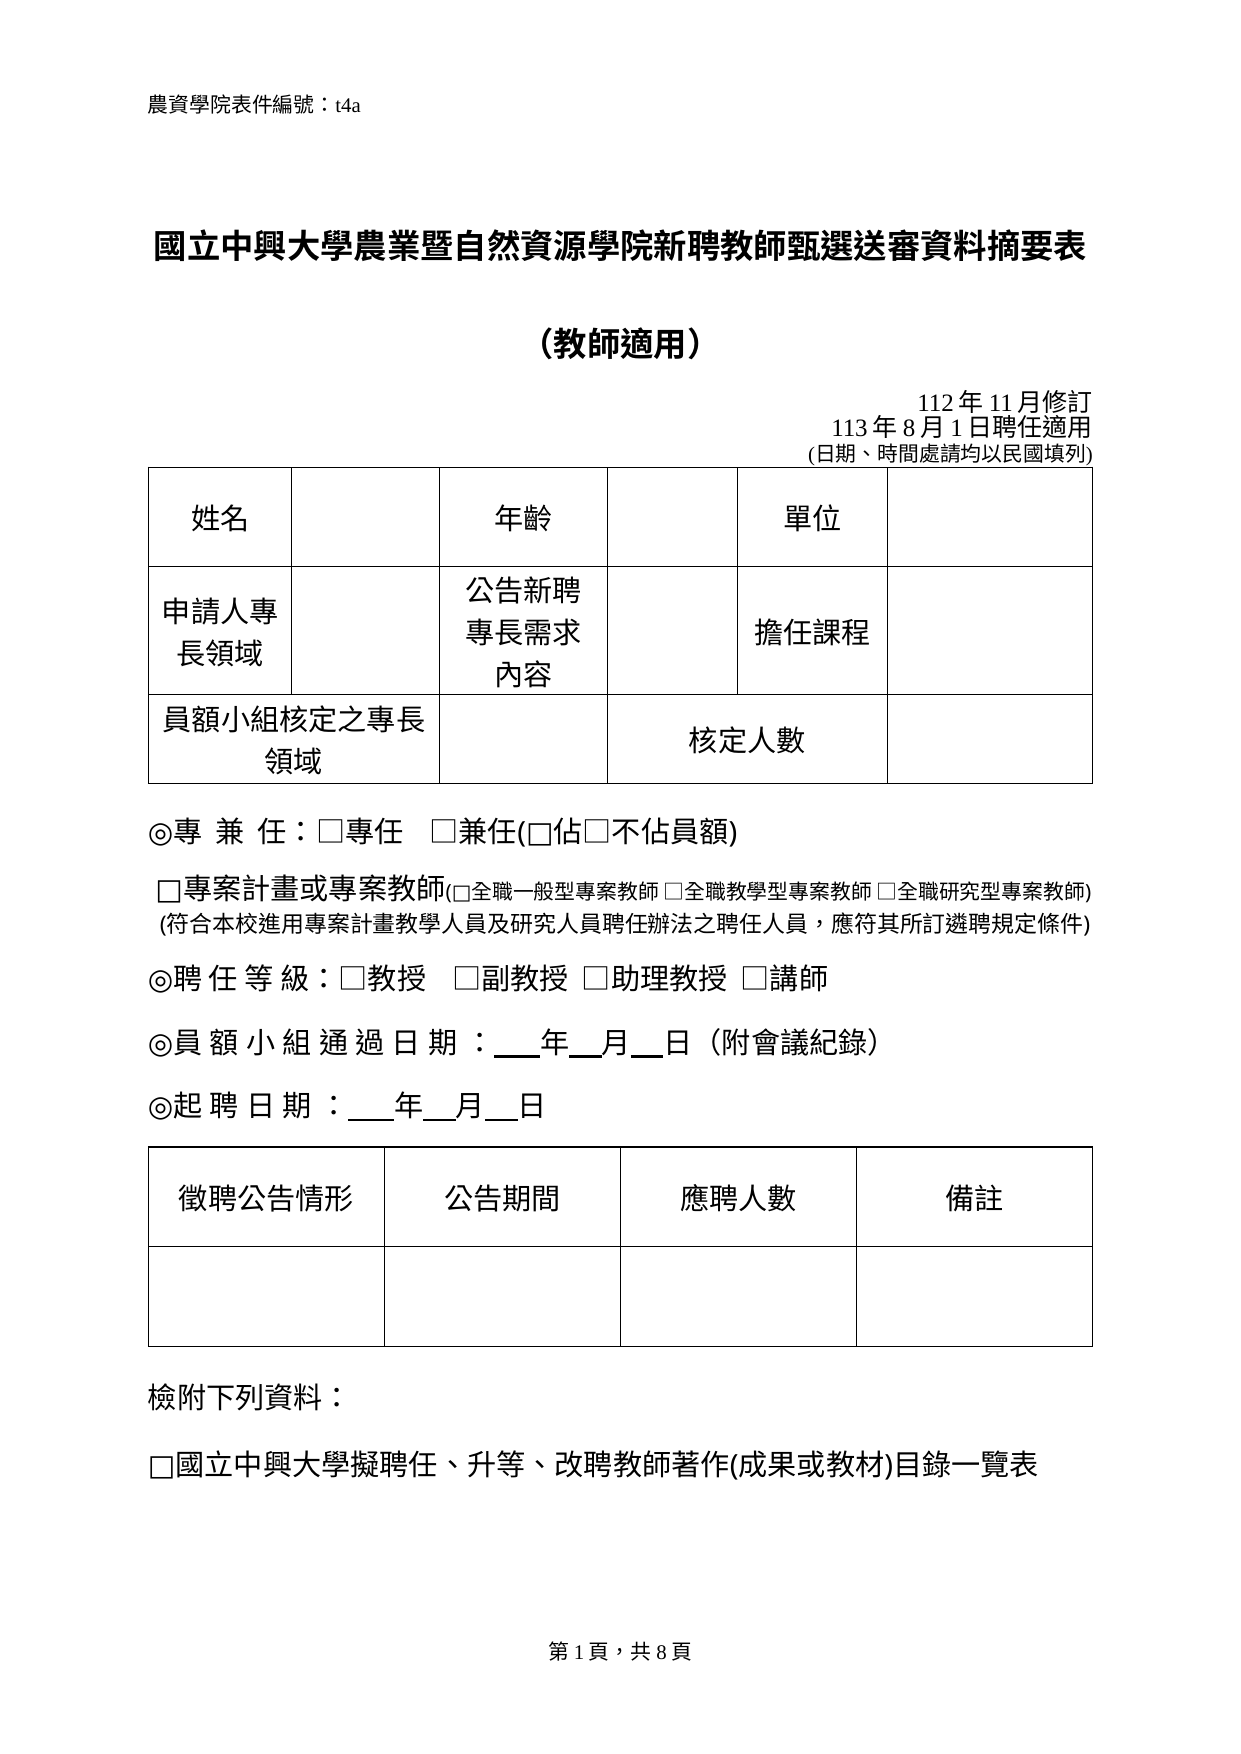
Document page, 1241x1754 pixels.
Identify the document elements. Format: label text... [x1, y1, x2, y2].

table_header 應聘人數 [621, 1148, 856, 1246]
text □專案計畫或專案教師(□全職一般型專案教師 □全職教學型專案教師 □全職研究型專案教師) [148, 872, 1122, 906]
table_header 姓名 [149, 468, 291, 566]
text ◎專 兼 任：□專任 □兼任(□佔□不佔員額) [148, 809, 1092, 851]
table_cell [888, 567, 1092, 694]
table_header 徵聘公告情形 [149, 1148, 384, 1246]
text 113年8月1日聘任適用 [148, 417, 1092, 442]
text 檢附下列資料： [148, 1347, 1092, 1445]
table_cell 擔任課程 [738, 567, 887, 694]
table_header [608, 468, 737, 566]
table_cell 員額小組核定之專長領域 [149, 695, 439, 783]
table_header 單位 [738, 468, 887, 566]
table_cell 核定人數 [608, 695, 887, 783]
table_cell [888, 695, 1092, 783]
table_cell [149, 1247, 384, 1346]
text ◎員額小組通過日期： 年 月 日（附會議紀錄） [148, 1019, 1107, 1062]
table_cell 公告新聘專長需求內容 [440, 567, 607, 694]
table_cell [440, 695, 607, 783]
table_cell [385, 1247, 620, 1346]
text 112年11月修訂 [148, 392, 1092, 417]
text (日期、時間處請均以民國填列) [148, 442, 1092, 467]
table_header [292, 468, 439, 566]
table_cell [292, 567, 439, 694]
text □國立中興大學擬聘任、升等、改聘教師著作(成果或教材)目錄一覽表 [148, 1445, 1092, 1483]
text ◎聘 任 等 級：□教授 □副教授 □助理教授 □講師 [148, 956, 1092, 998]
text ◎起聘日期： 年 月 日 [148, 1083, 1092, 1125]
table_cell [857, 1247, 1092, 1346]
table_header 公告期間 [385, 1148, 620, 1246]
table_header 備註 [857, 1148, 1092, 1246]
table_header [888, 468, 1092, 566]
table_cell [621, 1247, 856, 1346]
table_header 年齡 [440, 468, 607, 566]
text (符合本校進用專案計畫教學人員及研究人員聘任辦法之聘任人員，應符其所訂遴聘規定條件) [148, 906, 1122, 939]
table_cell 申請人專長領域 [149, 567, 291, 694]
text 國立中興大學農業暨自然資源學院新聘教師甄選送審資料摘要表 [135, 194, 1105, 293]
table_cell [608, 567, 737, 694]
text （教師適用） [135, 293, 1105, 392]
